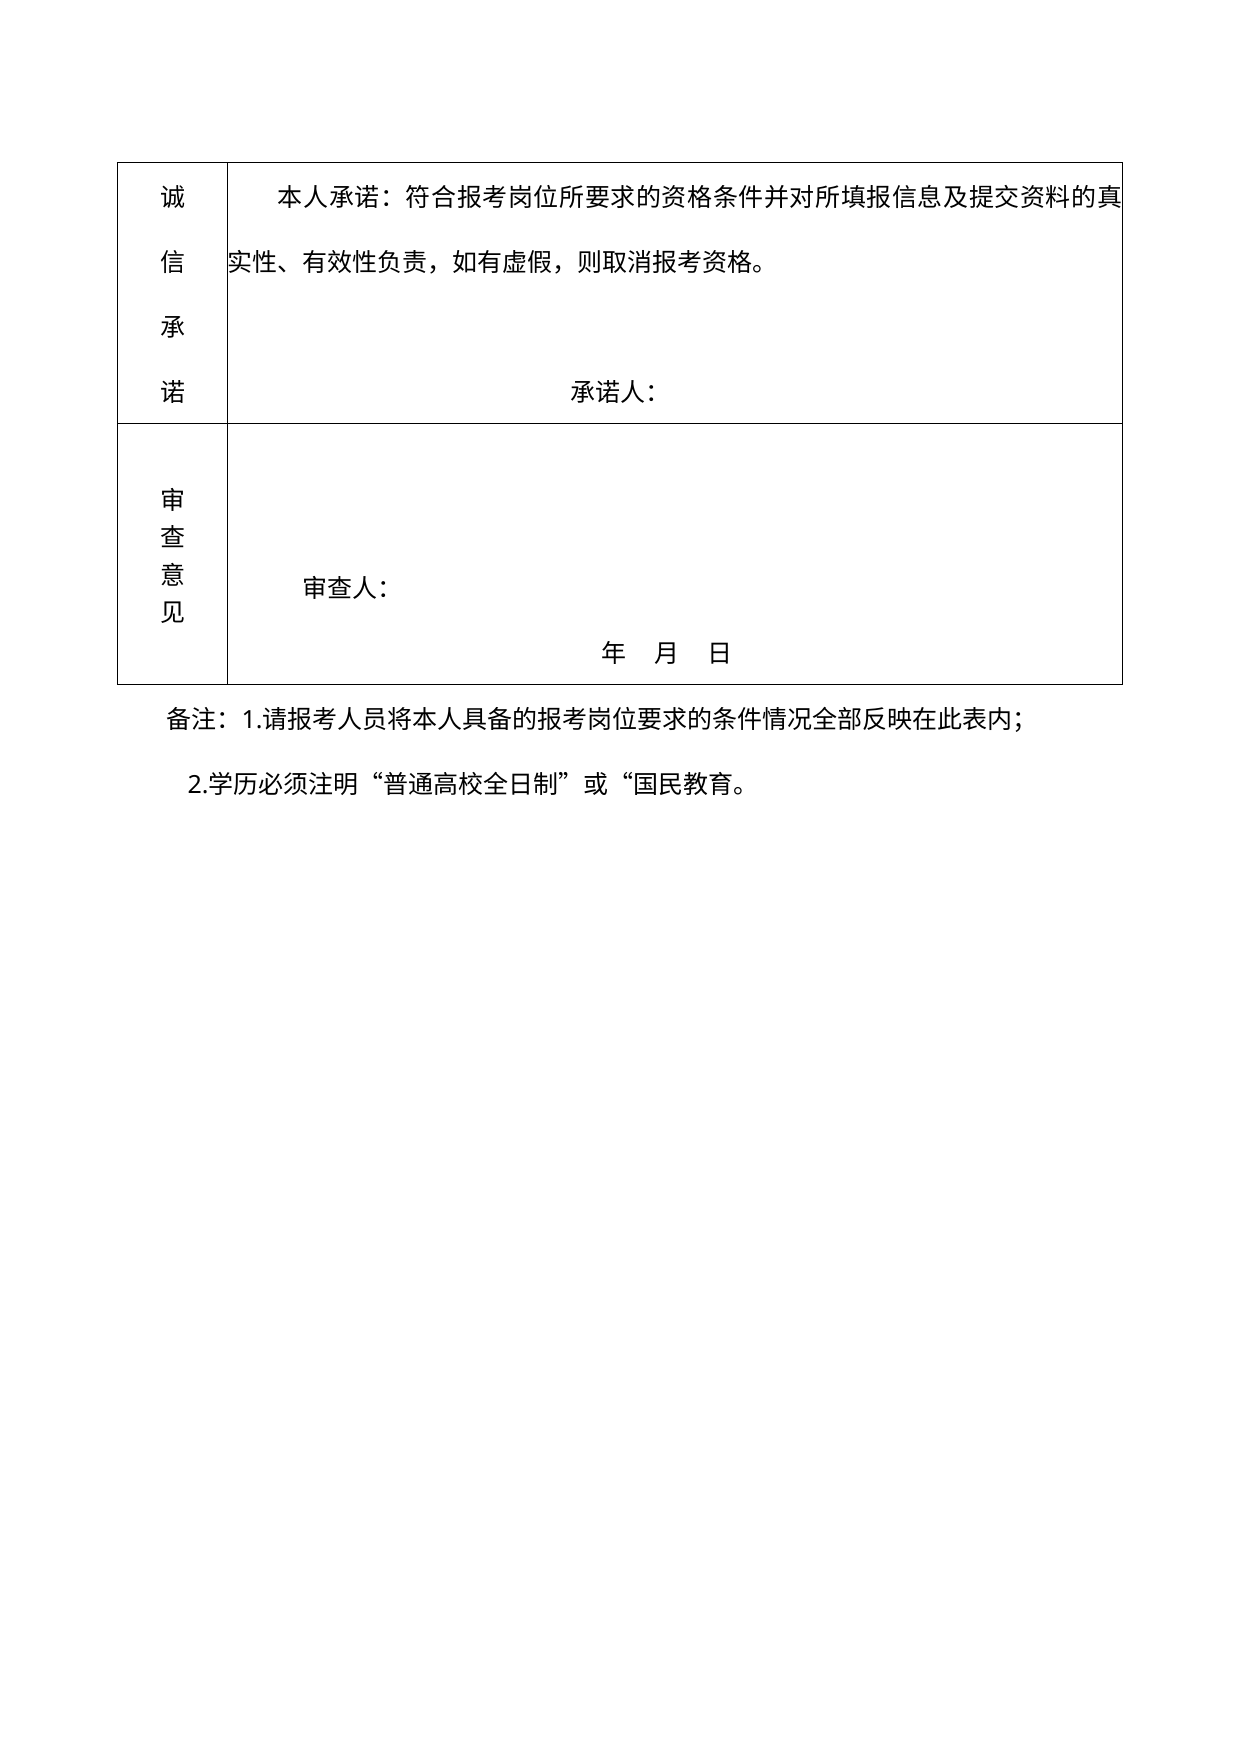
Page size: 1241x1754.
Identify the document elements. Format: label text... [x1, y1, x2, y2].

text 备注：1.请报考人员将本人具备的报考岗位要求的条件情况全部反映在此表内； [166, 685, 1053, 750]
text 2.学历必须注明“普通高校全日制”或“国民教育。 [187, 750, 1053, 815]
table_cell 诚 信 承 诺 [118, 163, 227, 423]
table_cell 审查人： 年 月 日 [228, 424, 1122, 684]
table_cell 审 查 意 见 [118, 424, 227, 684]
table_cell 本人承诺：符合报考岗位所要求的资格条件并对所填报信息及提交资料的真实性、有效性负责，如有虚假，则取消报考资格。 承诺人： [228, 163, 1122, 423]
